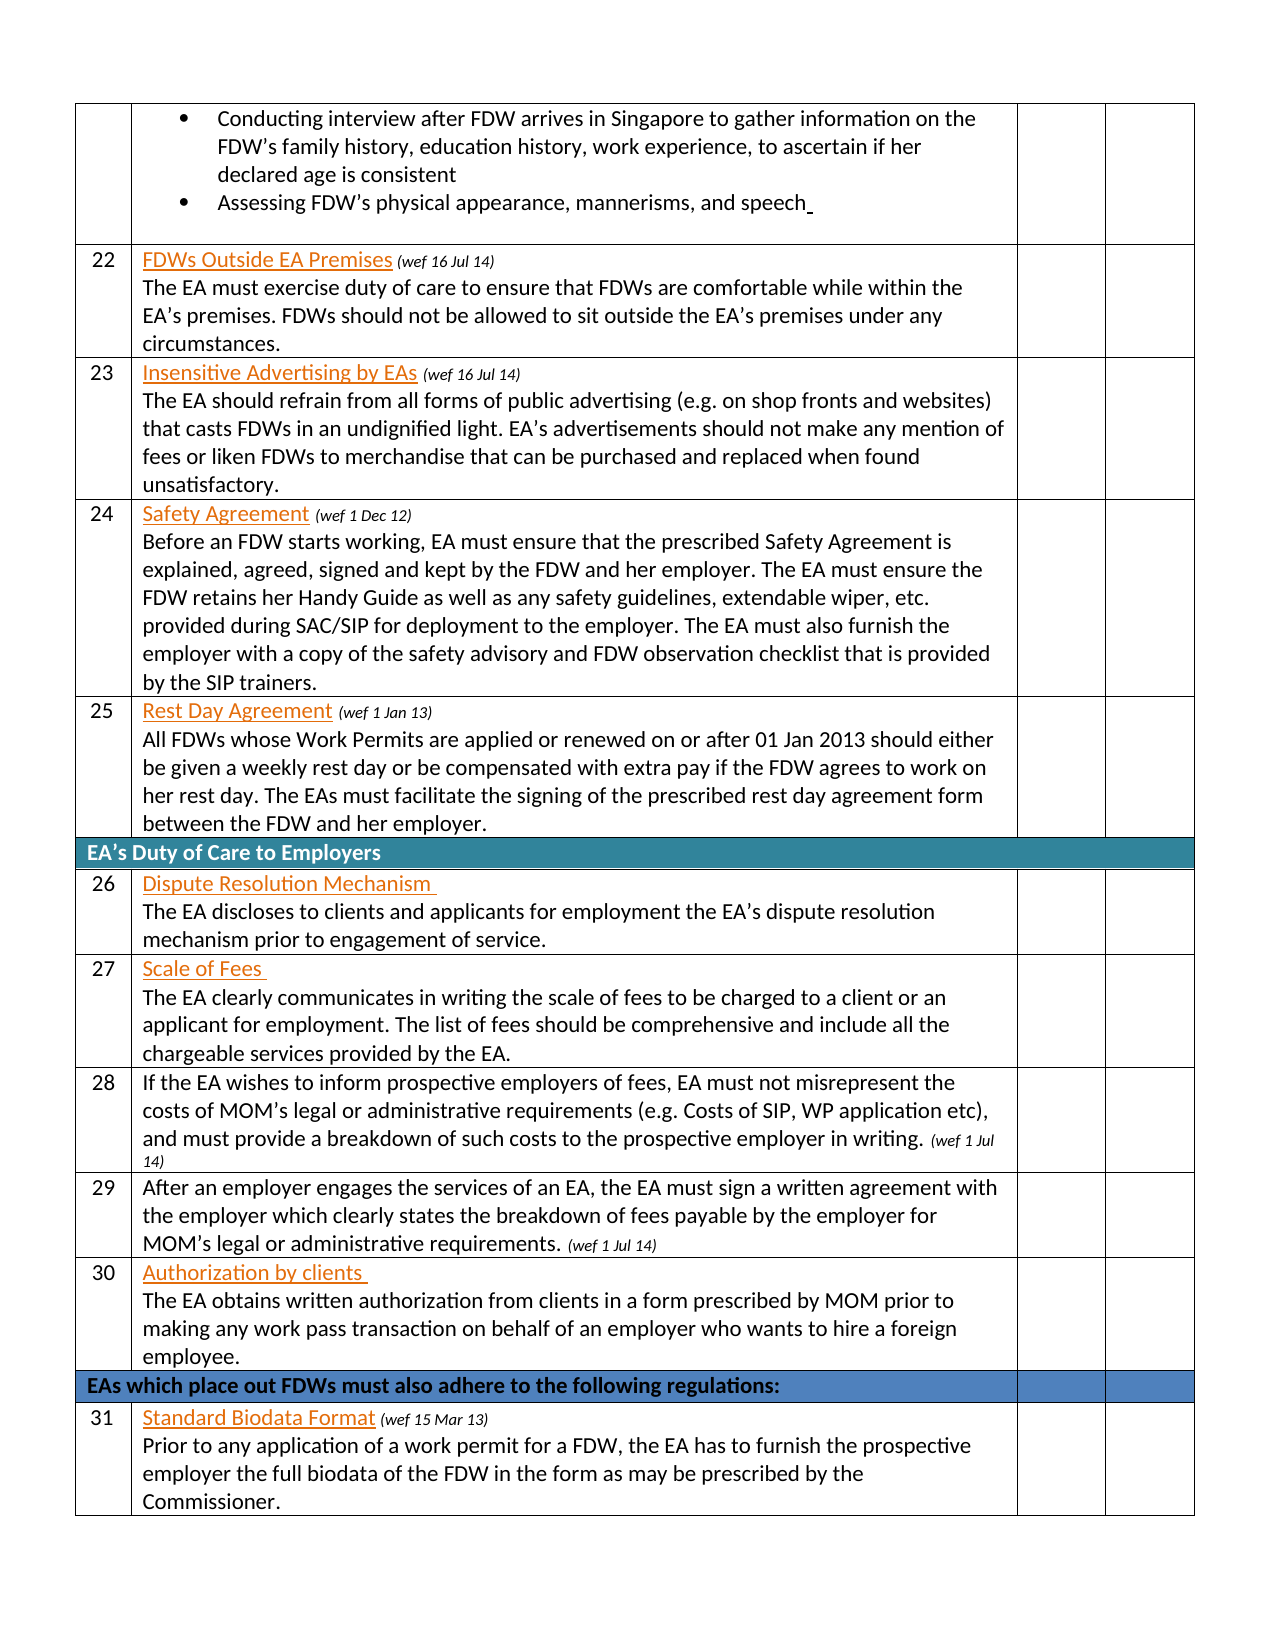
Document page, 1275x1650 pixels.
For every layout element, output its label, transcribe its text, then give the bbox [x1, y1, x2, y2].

table_cell 27 [76, 955, 131, 1067]
table_cell [1018, 955, 1105, 1067]
table_cell 22 [76, 245, 131, 357]
table_cell [1106, 870, 1194, 953]
table_cell 28 [76, 1068, 131, 1172]
table_cell [1018, 870, 1105, 953]
table_cell 21 [76, 104, 131, 244]
table_cell [1018, 1403, 1105, 1515]
table_cell 23 [76, 358, 131, 498]
table_cell 31 [76, 1403, 131, 1515]
table_cell [1106, 955, 1194, 1067]
table_cell [1018, 697, 1105, 837]
table_cell [1106, 1068, 1194, 1172]
table_cell 26 [76, 870, 131, 953]
table_cell [1106, 1258, 1194, 1370]
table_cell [132, 104, 1017, 244]
table_cell 24 [76, 500, 131, 696]
table_cell [1106, 104, 1194, 244]
table_cell [1106, 1371, 1194, 1402]
table_cell [1018, 104, 1105, 244]
table_cell [1018, 245, 1105, 357]
table_cell [1106, 697, 1194, 837]
table_cell EAs which place out FDWs must also adhere to the following regulations: [76, 1371, 1017, 1402]
table_cell Rest Day Agreement (wef 1 Jan 13) All FDWs whose Work Permits are applied or renewed on or after 01 Jan 2013 should either be given a weekly rest day or be compensated with extra pay if the FDW agrees to work on her rest day. The EAs must facilitate the signing of the prescribed rest day agreement form between the FDW and her employer. [132, 697, 1017, 837]
table_cell [1106, 1403, 1194, 1515]
table_cell If the EA wishes to inform prospective employers of fees, EA must not misrepresent the costs of MOM’s legal or administrative requirements (e.g. Costs of SIP, WP application etc), and must provide a breakdown of such costs to the prospective employer in writing. (wef 1 Jul 14) [132, 1068, 1017, 1172]
table_cell Safety Agreement (wef 1 Dec 12) Before an FDW starts working, EA must ensure that the prescribed Safety Agreement is explained, agreed, signed and kept by the FDW and her employer. The EA must ensure the FDW retains her Handy Guide as well as any safety guidelines, extendable wiper, etc. provided during SAC/SIP for deployment to the employer. The EA must also furnish the employer with a copy of the safety advisory and FDW observation checklist that is provided by the SIP trainers. [132, 500, 1017, 696]
table_cell Standard Biodata Format (wef 15 Mar 13) Prior to any application of a work permit for a FDW, the EA has to furnish the prospective employer the full biodata of the FDW in the form as may be prescribed by the Commissioner. [132, 1403, 1017, 1515]
table_cell Scale of Fees The EA clearly communicates in writing the scale of fees to be charged to a client or an applicant for employment. The list of fees should be comprehensive and include all the chargeable services provided by the EA. [132, 955, 1017, 1067]
table_cell 30 [76, 1258, 131, 1370]
table_cell [1018, 1371, 1105, 1402]
table_cell [1106, 500, 1194, 696]
table_cell [1018, 358, 1105, 498]
table_cell After an employer engages the services of an EA, the EA must sign a written agreement with the employer which clearly states the breakdown of fees payable by the employer for MOM’s legal or administrative requirements. (wef 1 Jul 14) [132, 1173, 1017, 1257]
table_cell EA’s Duty of Care to Employers [76, 838, 1194, 868]
table_cell [1106, 358, 1194, 498]
table_cell [1106, 245, 1194, 357]
table_cell Dispute Resolution Mechanism The EA discloses to clients and applicants for employment the EA’s dispute resolution mechanism prior to engagement of service. [132, 870, 1017, 953]
table_cell 25 [76, 697, 131, 837]
table_cell [1018, 1173, 1105, 1257]
table_cell FDWs Outside EA Premises (wef 16 Jul 14) The EA must exercise duty of care to ensure that FDWs are comfortable while within the EA’s premises. FDWs should not be allowed to sit outside the EA’s premises under any circumstances. [132, 245, 1017, 357]
table_cell [1106, 1173, 1194, 1257]
table_cell [1018, 1258, 1105, 1370]
table_cell 29 [76, 1173, 131, 1257]
table_cell Authorization by clients The EA obtains written authorization from clients in a form prescribed by MOM prior to making any work pass transaction on behalf of an employer who wants to hire a foreign employee. [132, 1258, 1017, 1370]
table_cell [1018, 1068, 1105, 1172]
table_cell [1018, 500, 1105, 696]
table_cell Insensitive Advertising by EAs (wef 16 Jul 14) The EA should refrain from all forms of public advertising (e.g. on shop fronts and websites) that casts FDWs in an undignified light. EA’s advertisements should not make any mention of fees or liken FDWs to merchandise that can be purchased and replaced when found unsatisfactory. [132, 358, 1017, 498]
